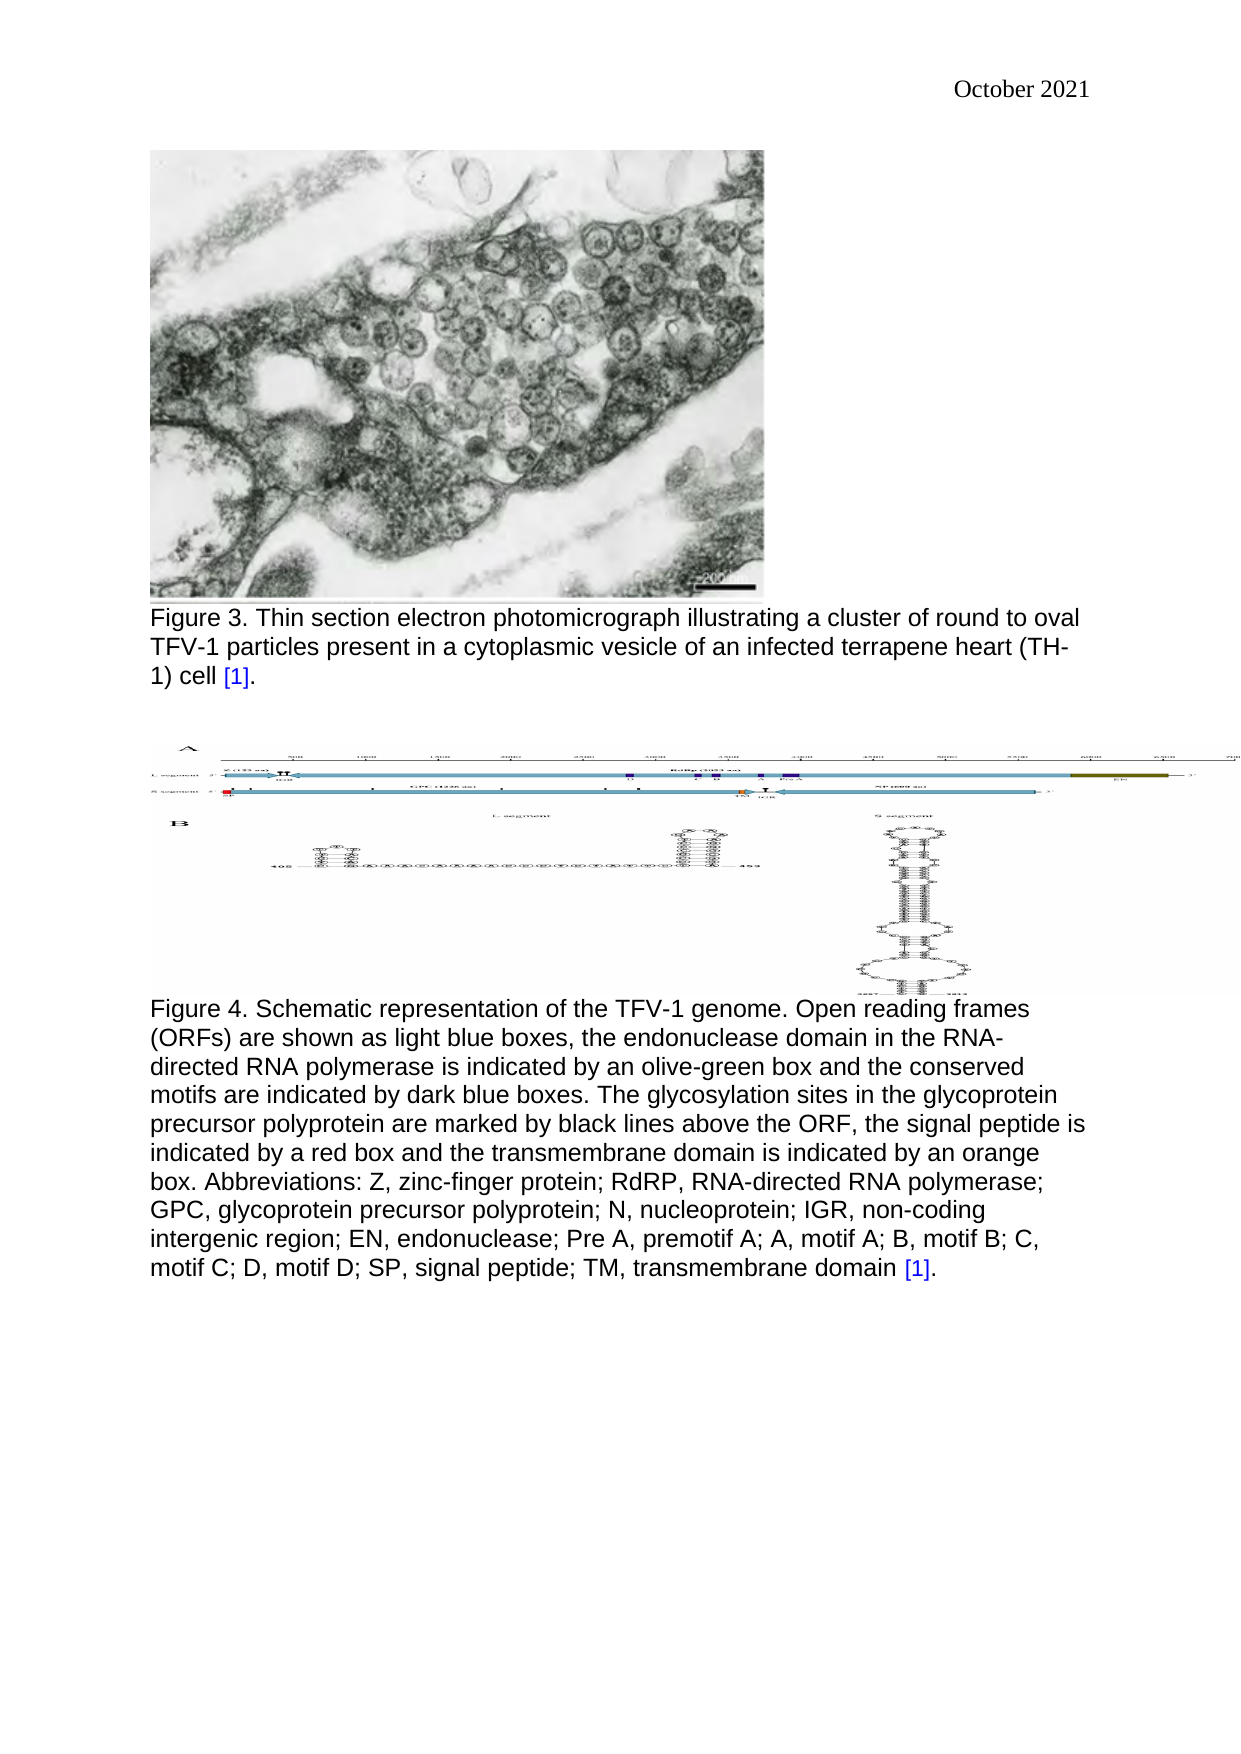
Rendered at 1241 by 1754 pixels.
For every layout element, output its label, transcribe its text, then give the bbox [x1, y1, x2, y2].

picture [150, 746, 1241, 995]
text Figure 4. Schematic representation of the TFV-1 genome. Open reading frames (ORFs) are shown as light blue boxes, the endonuclease domain in the RNA-directed RNA polymerase is indicated by an olive-green box and the conserved motifs are indicated by dark blue boxes. The glycosylation sites in the glycoprotein precursor polyprotein are marked by black lines above the ORF, the signal peptide is indicated by a red box and the transmembrane domain is indicated by an orange box. Abbreviations: Z, zinc-finger protein; RdRP, RNA-directed RNA polymerase; GPC, glycoprotein precursor polyprotein; N, nucleoprotein; IGR, non-coding intergenic region; EN, endonuclease; Pre A, premotif A; A, motif A; B, motif B; C, motif C; D, motif D; SP, signal peptide; TM, transmembrane domain [1]. [150, 995, 1090, 1282]
text Figure 3. Thin section electron photomicrograph illustrating a cluster of round to oval TFV-1 particles present in a cytoplasmic vesicle of an infected terrapene heart (TH-1) cell [1]. [150, 603, 1090, 689]
picture [150, 150, 765, 604]
